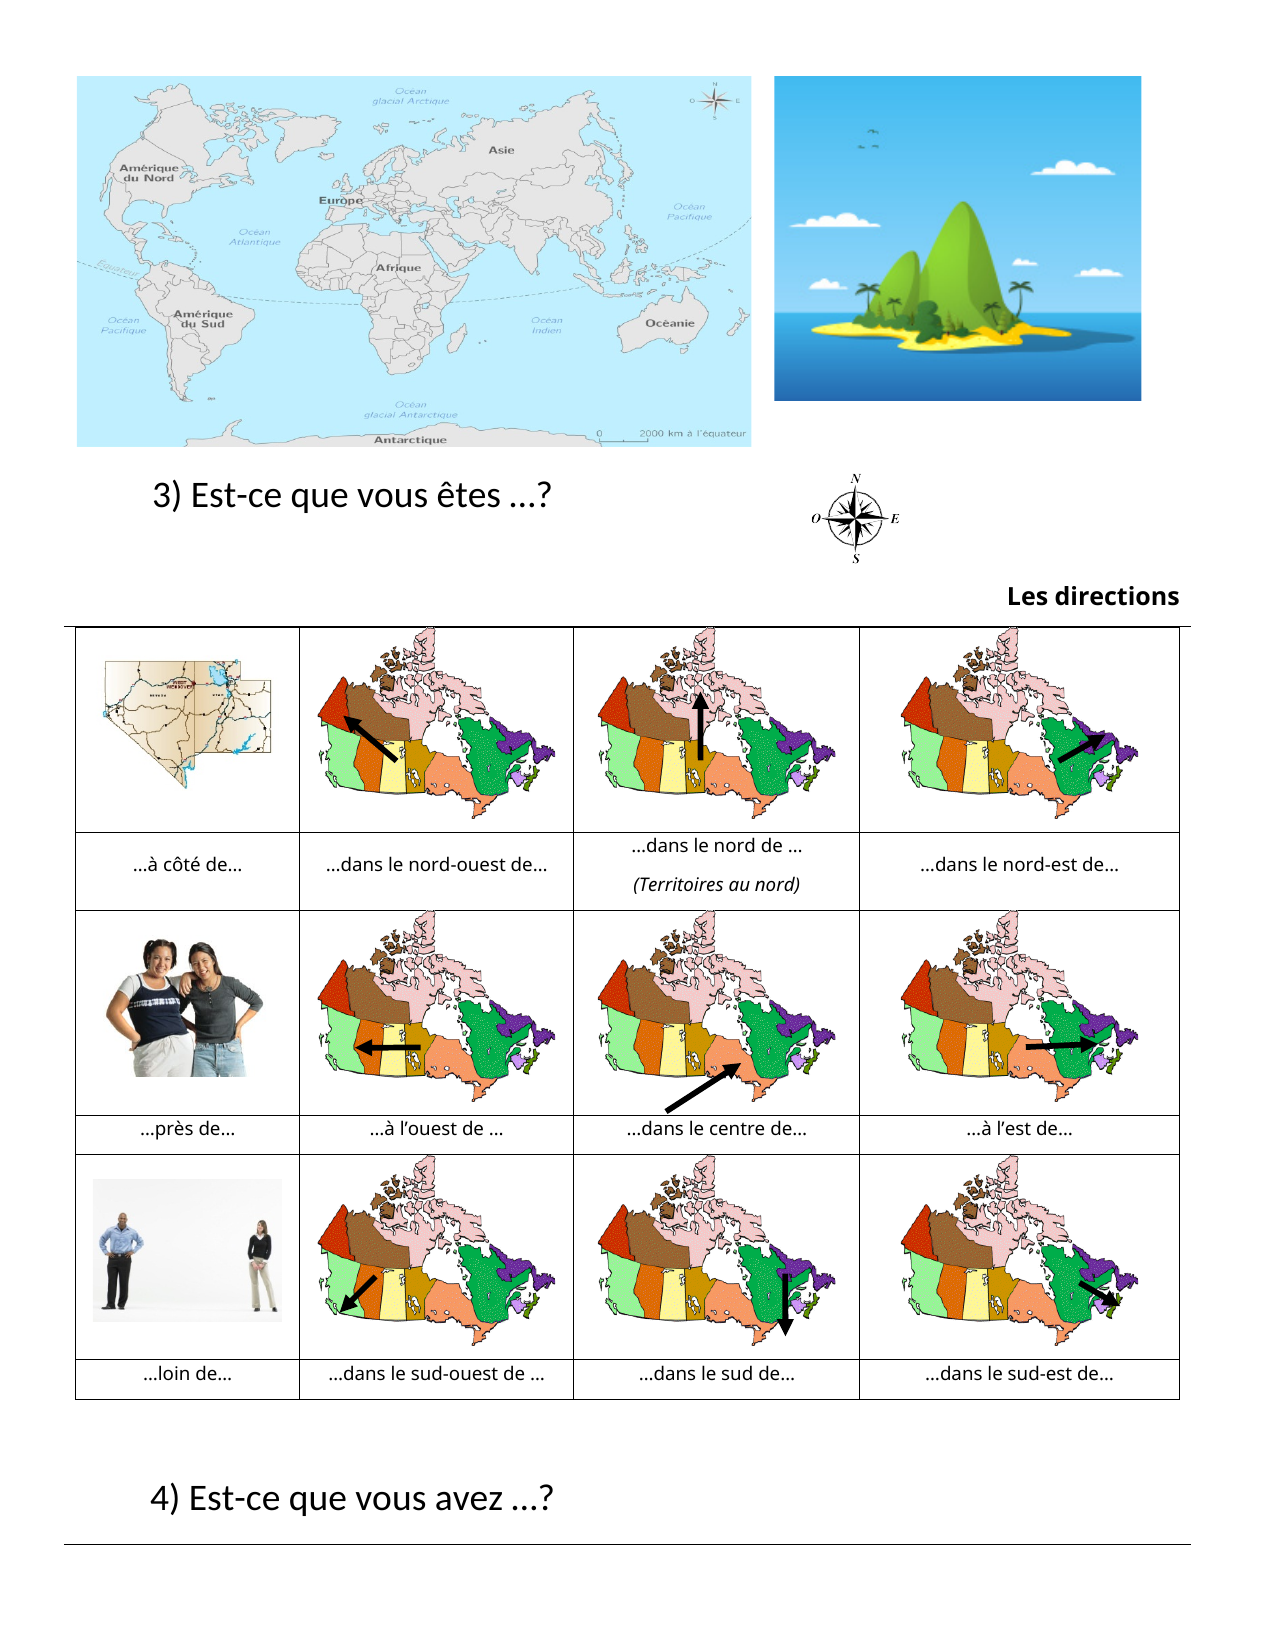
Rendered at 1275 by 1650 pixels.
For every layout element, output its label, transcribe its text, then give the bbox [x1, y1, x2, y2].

picture [92, 1179, 282, 1322]
picture [76, 76, 752, 447]
picture [317, 1155, 556, 1346]
picture [900, 627, 1139, 819]
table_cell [66, 75, 763, 471]
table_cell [763, 75, 1266, 471]
picture [597, 910, 836, 1102]
table_cell 3) Est-ce que vous êtes …? [66, 471, 763, 578]
picture [811, 471, 900, 566]
picture [774, 76, 1142, 401]
table_cell [763, 471, 1266, 578]
picture [95, 655, 280, 791]
picture [317, 627, 556, 819]
picture [900, 910, 1139, 1102]
picture [317, 910, 556, 1102]
table_header Les directions [64, 578, 1191, 626]
picture [597, 1155, 836, 1346]
picture [900, 1155, 1139, 1346]
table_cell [64, 627, 1191, 1544]
picture [92, 935, 282, 1077]
picture [597, 627, 836, 819]
